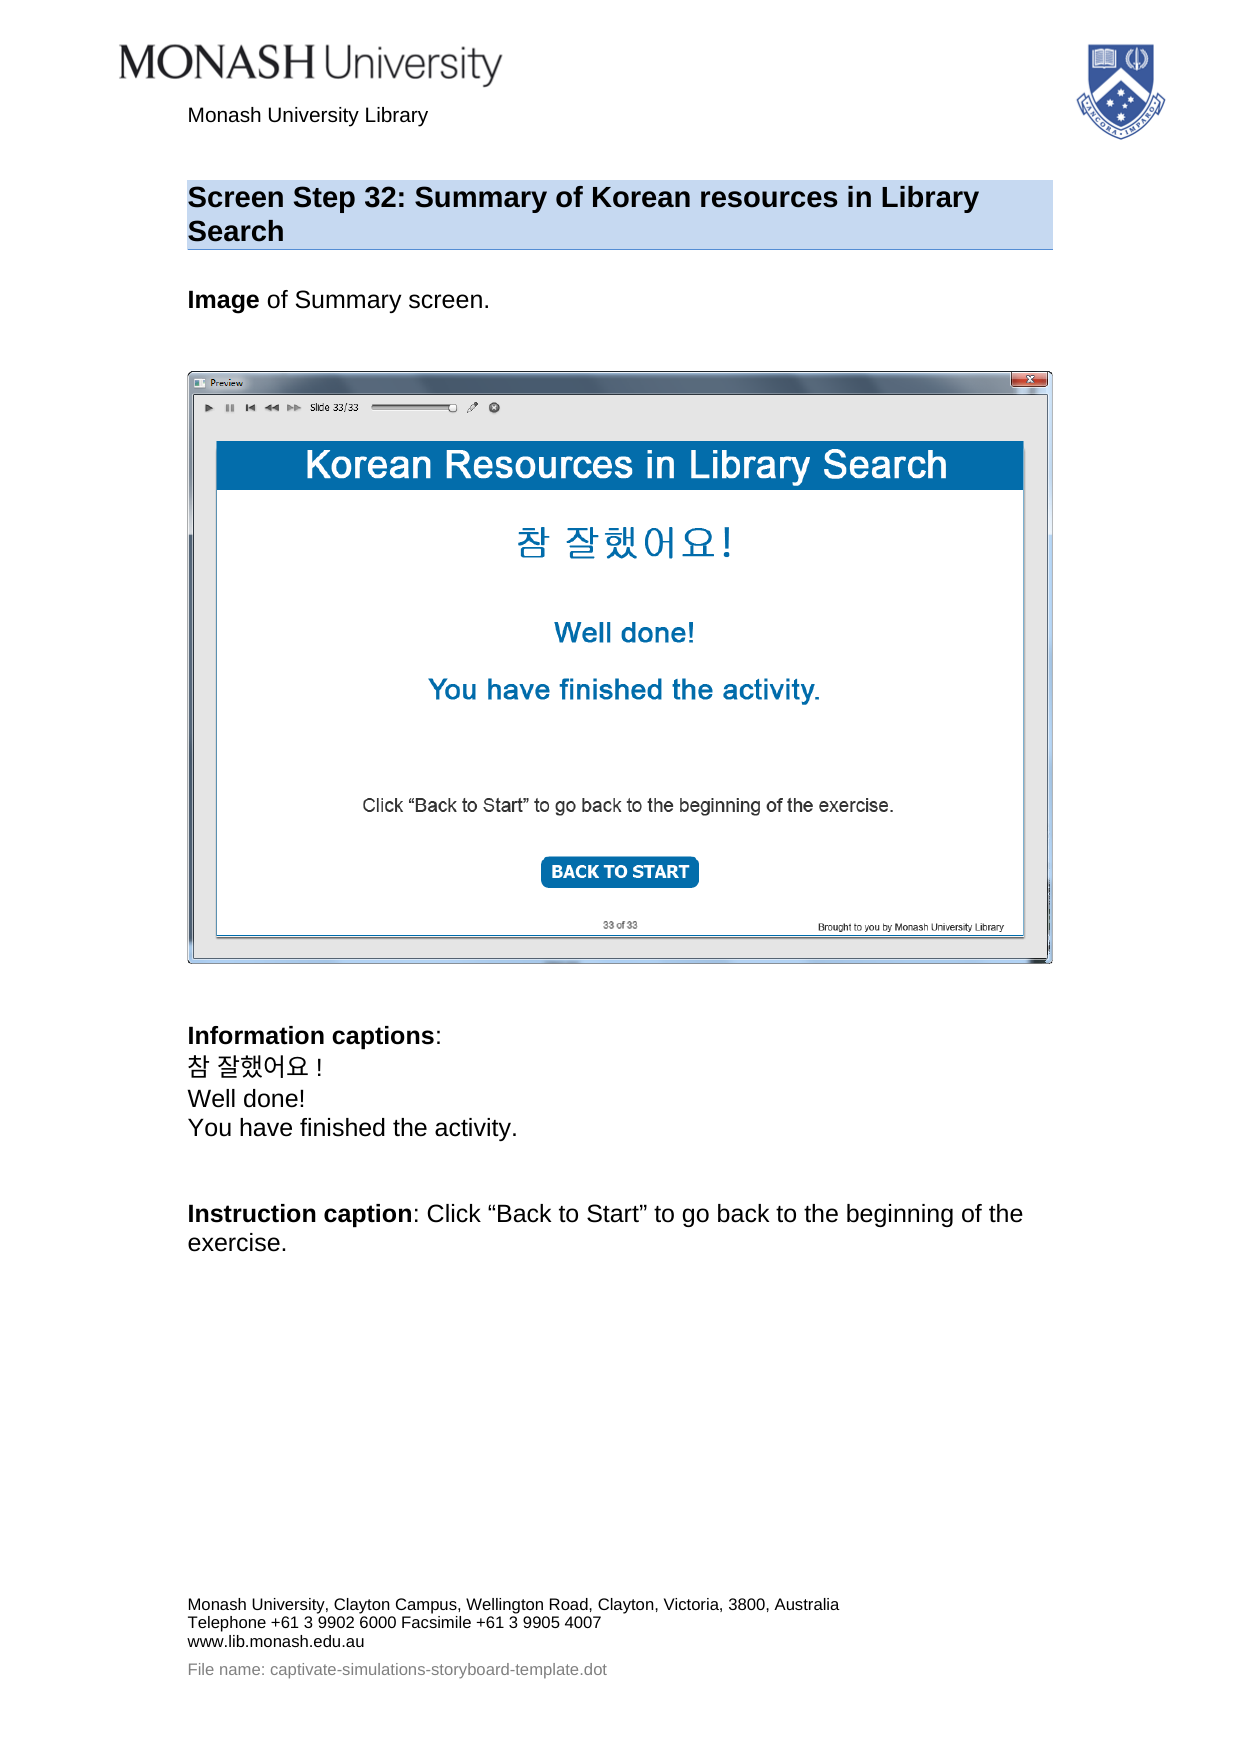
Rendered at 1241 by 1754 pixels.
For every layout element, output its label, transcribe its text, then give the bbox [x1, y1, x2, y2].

text You have finished the activity. [187, 1112, 1053, 1141]
picture [1, 0, 1241, 141]
text Image of Summary screen. [187, 285, 1053, 314]
text Information captions: [187, 1021, 1053, 1050]
picture [187, 371, 1053, 964]
text Screen Step 32: Summary of Korean resources in Library Search [187, 180, 1053, 250]
text 참 잘했어요 ! Well done! [187, 1050, 1053, 1112]
text Instruction caption: Click “Back to Start” to go back to the beginning of the exercise. [187, 1199, 1053, 1256]
